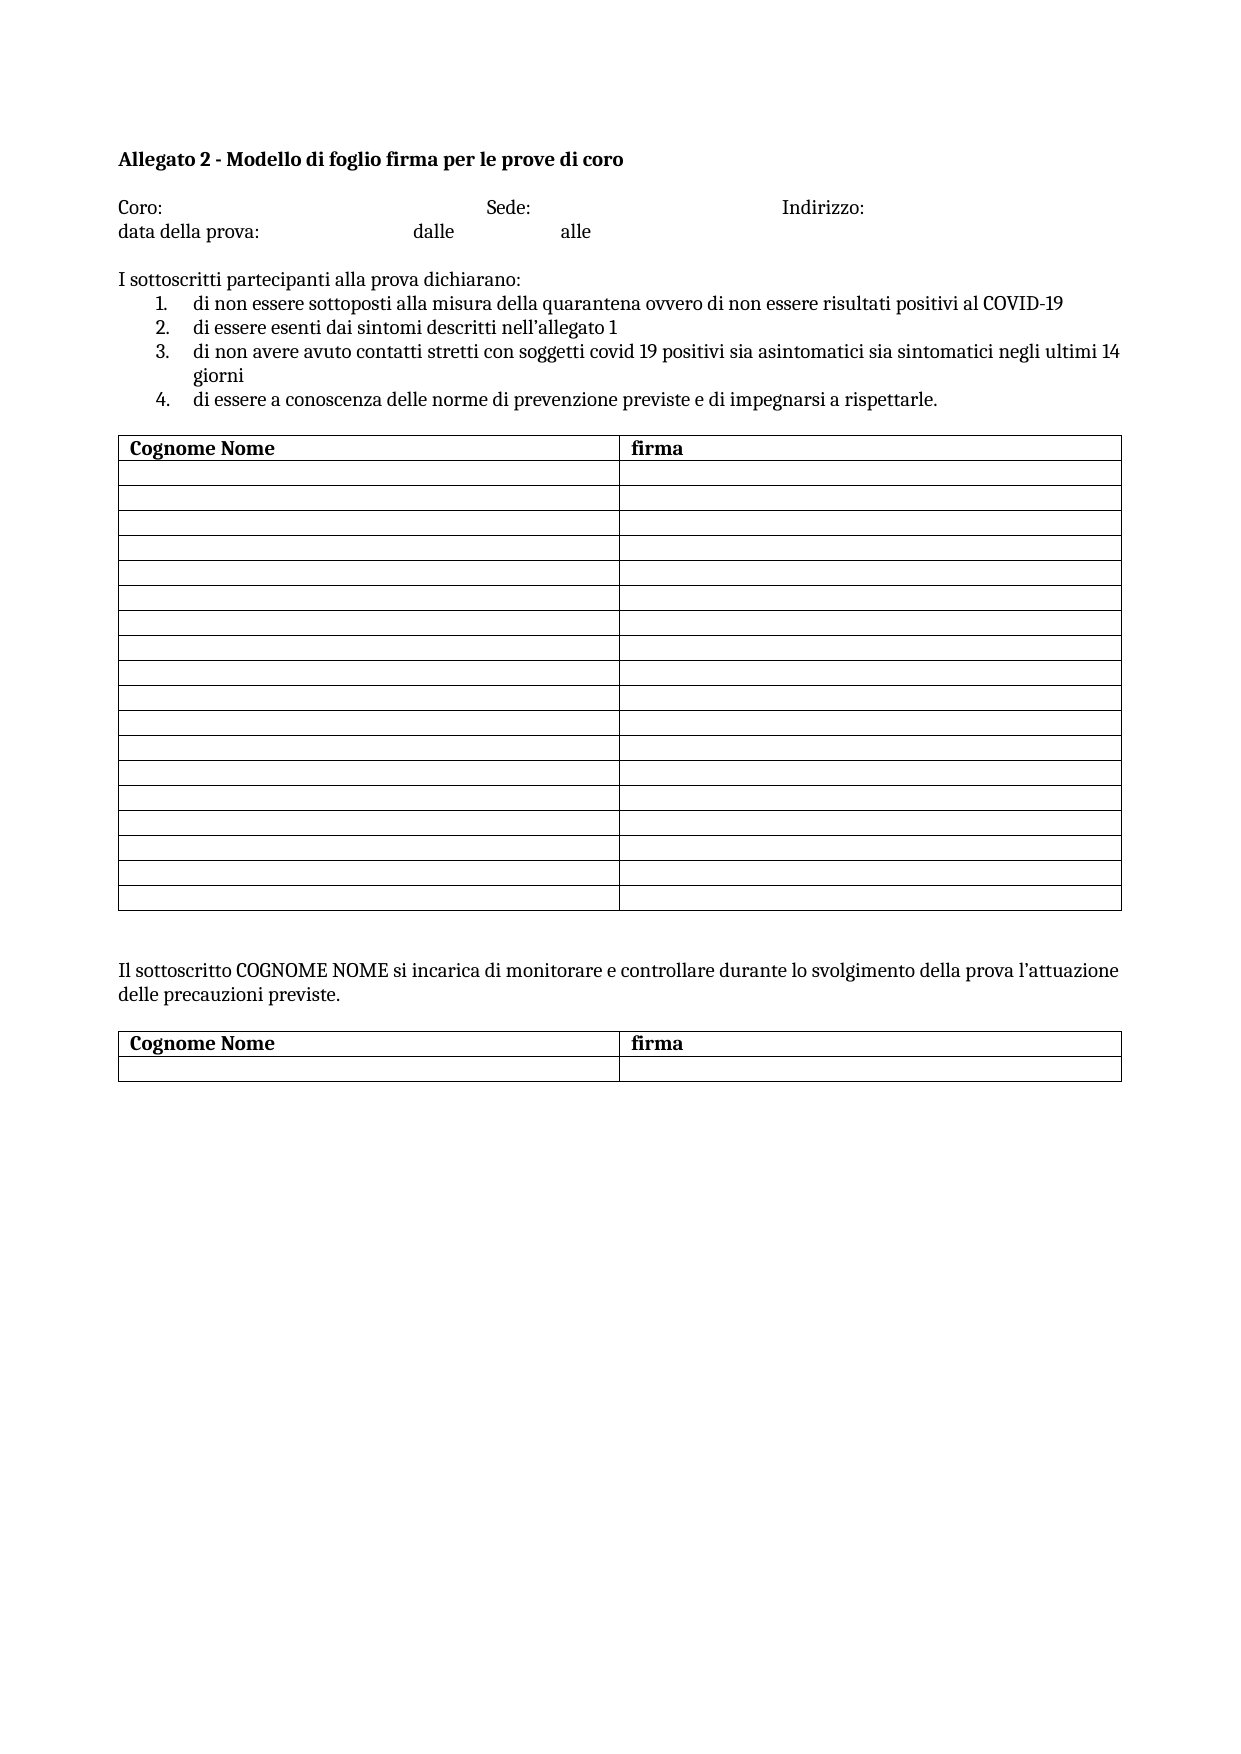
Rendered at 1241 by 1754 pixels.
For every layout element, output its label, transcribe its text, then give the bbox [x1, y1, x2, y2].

table_header firma [620, 436, 1121, 460]
table_cell [119, 511, 619, 535]
table_cell [119, 836, 619, 860]
table_cell [119, 536, 619, 560]
table_cell [620, 586, 1121, 610]
table_cell [119, 686, 619, 710]
text I sottoscritti partecipanti alla prova dichiarano: [118, 267, 1122, 291]
table_cell [620, 811, 1121, 835]
list di essere a conoscenza delle norme di prevenzione previste e di impegnarsi a rispettarle. [156, 387, 1122, 411]
table_cell [620, 686, 1121, 710]
table_cell [620, 561, 1121, 585]
table_cell [620, 536, 1121, 560]
table_cell [119, 886, 619, 910]
table_cell [620, 1057, 1121, 1081]
table_cell [119, 461, 619, 485]
text data della prova: dalle alle [118, 219, 1122, 243]
table_cell [620, 836, 1121, 860]
table_cell [620, 611, 1121, 635]
table_cell [119, 661, 619, 685]
table_cell [620, 886, 1121, 910]
table_cell [119, 486, 619, 510]
table_cell [119, 786, 619, 810]
list di non avere avuto contatti stretti con soggetti covid 19 positivi sia asintomatici sia sintomatici negli ultimi 14 giorni [156, 339, 1122, 387]
table_cell [119, 636, 619, 660]
table_cell [620, 661, 1121, 685]
table_cell [119, 1057, 619, 1081]
text Il sottoscritto COGNOME NOME si incarica di monitorare e controllare durante lo svolgimento della prova l’attuazione delle precauzioni previste. [118, 959, 1122, 1007]
table_cell [119, 611, 619, 635]
table_header Cognome Nome [119, 1032, 619, 1056]
table_cell [119, 736, 619, 760]
table_cell [620, 711, 1121, 735]
table_cell [119, 811, 619, 835]
table_cell [620, 736, 1121, 760]
table_header Cognome Nome [119, 436, 619, 460]
table_cell [620, 511, 1121, 535]
table_cell [119, 561, 619, 585]
table_cell [620, 636, 1121, 660]
table_cell [119, 711, 619, 735]
list di non essere sottoposti alla misura della quarantena ovvero di non essere risultati positivi al COVID-19 [156, 291, 1122, 315]
table_cell [620, 761, 1121, 785]
text Allegato 2 - Modello di foglio firma per le prove di coro [118, 148, 1122, 172]
table_cell [620, 486, 1121, 510]
list di essere esenti dai sintomi descritti nell’allegato 1 [156, 315, 1122, 339]
table_cell [620, 861, 1121, 885]
text Coro: Sede: Indirizzo: [118, 196, 1122, 219]
table_header firma [620, 1032, 1121, 1056]
table_cell [620, 461, 1121, 485]
table_cell [119, 861, 619, 885]
table_cell [119, 586, 619, 610]
table_cell [119, 761, 619, 785]
table_cell [620, 786, 1121, 810]
